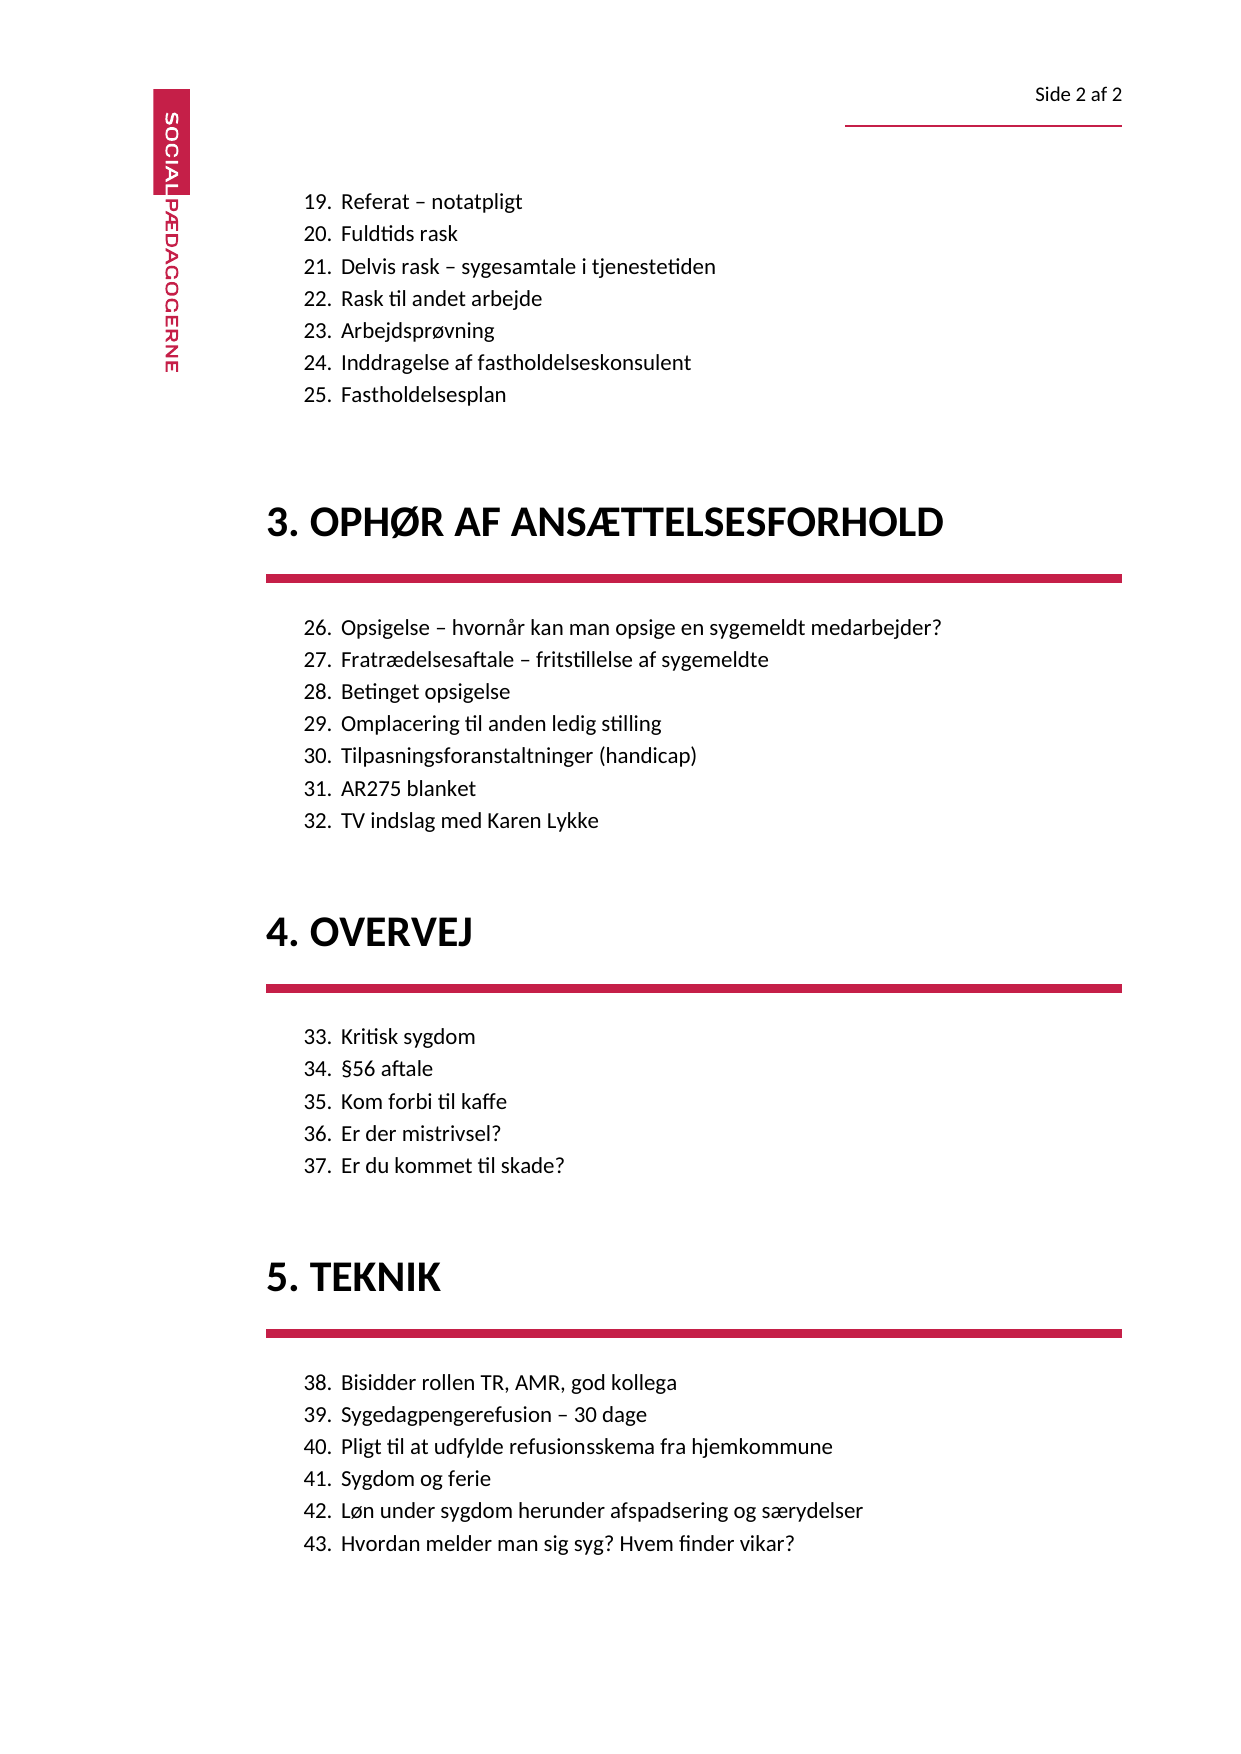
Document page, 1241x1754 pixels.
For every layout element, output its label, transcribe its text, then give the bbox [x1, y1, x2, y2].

list Fastholdelsesplan [303, 381, 1122, 408]
list Sygedagpengerefusion – 30 dage [303, 1400, 1122, 1428]
list Tilpasningsforanstaltninger (handicap) [303, 741, 1122, 769]
list Pligt til at udfylde refusionsskema fra hjemkommune [303, 1432, 1122, 1460]
list §56 aftale [303, 1054, 1122, 1083]
list Omplacering til anden ledig stilling [303, 709, 1122, 737]
list Hvordan melder man sig syg? Hvem finder vikar? [303, 1529, 1122, 1557]
list Rask til andet arbejde [303, 284, 1122, 312]
list AR275 blanket [303, 774, 1122, 802]
list Inddragelse af fastholdelseskonsulent [303, 348, 1122, 376]
subtitle 5. TEKNIK [266, 1256, 1122, 1329]
list Bisidder rollen TR, AMR, god kollega [303, 1368, 1122, 1396]
subtitle 4. OVERVEJ [266, 911, 1122, 984]
list Er du kommet til skade? [303, 1151, 1122, 1179]
list Sygdom og ferie [303, 1464, 1122, 1492]
list Referat – notatpligt [303, 187, 1122, 215]
list Opsigelse – hvornår kan man opsige en sygemeldt medarbejder? [303, 613, 1122, 641]
list Kritisk sygdom [303, 1022, 1122, 1050]
list Betinget opsigelse [303, 677, 1122, 705]
list Løn under sygdom herunder afspadsering og særydelser [303, 1496, 1122, 1524]
subtitle 3. OPHØR AF ANSÆTTELSESFORHOLD [266, 501, 1122, 574]
list Delvis rask – sygesamtale i tjenestetiden [303, 252, 1122, 280]
list Kom forbi til kaffe [303, 1087, 1122, 1115]
list Fuldtids rask [303, 219, 1122, 248]
list TV indslag med Karen Lykke [303, 806, 1122, 834]
list Fratrædelsesaftale – fritstillelse af sygemeldte [303, 645, 1122, 673]
list Arbejdsprøvning [303, 316, 1122, 344]
list Er der mistrivsel? [303, 1119, 1122, 1147]
